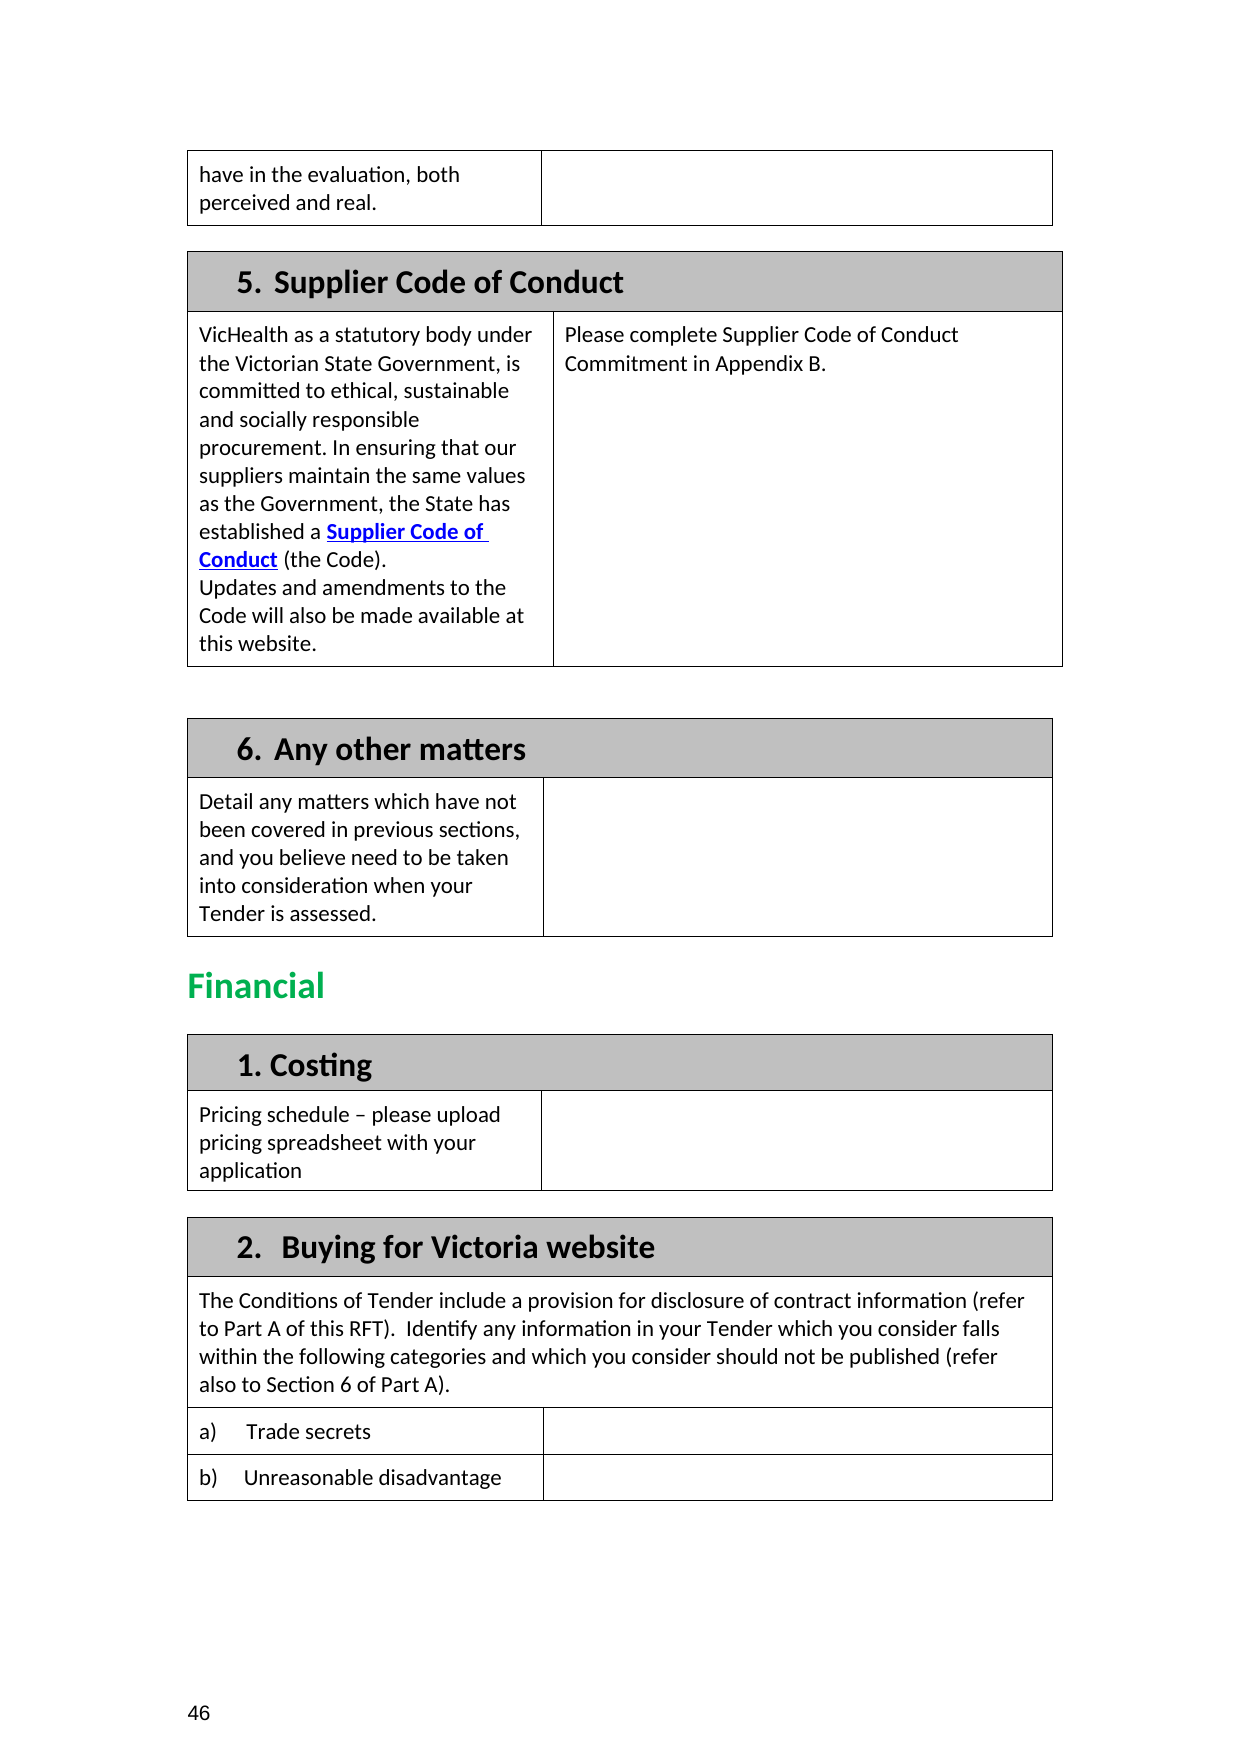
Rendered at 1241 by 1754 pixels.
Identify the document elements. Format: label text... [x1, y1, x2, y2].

table_cell The Conditions of Tender include a provision for disclosure of contract information (refer to Part A of this RFT). Identify any information in your Tender which you consider falls within the following categories and which you consider should not be published (refer also to Section 6 of Part A). [188, 1277, 1052, 1407]
table_cell [542, 151, 1052, 225]
table_header Buying for Victoria website [188, 1218, 1052, 1276]
table_cell VicHealth as a statutory body under the Victorian State Government, is committed to ethical, sustainable and socially responsible procurement. In ensuring that our suppliers maintain the same values as the Government, the State has established a Supplier Code of Conduct (the Code). Updates and amendments to the Code will also be made available at this website. [188, 312, 553, 666]
table_cell Unreasonable disadvantage [188, 1455, 543, 1500]
table_cell [542, 1091, 1052, 1190]
table_header 1. Costing [188, 1035, 1052, 1090]
text Financial [187, 962, 1053, 1008]
table_cell [544, 778, 1052, 936]
table_cell [544, 1408, 1052, 1454]
table_cell Please complete Supplier Code of Conduct Commitment in Appendix B. [554, 312, 1062, 666]
table_cell Detail any matters which have not been covered in previous sections, and you believe need to be taken into consideration when your Tender is assessed. [188, 778, 543, 936]
table_cell Pricing schedule – please upload pricing spreadsheet with your application [188, 1091, 541, 1190]
table_header Supplier Code of Conduct [188, 252, 1062, 311]
table_cell Trade secrets [188, 1408, 543, 1454]
table_cell [544, 1455, 1052, 1500]
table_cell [188, 151, 541, 225]
table_header Any other matters [188, 719, 1052, 777]
